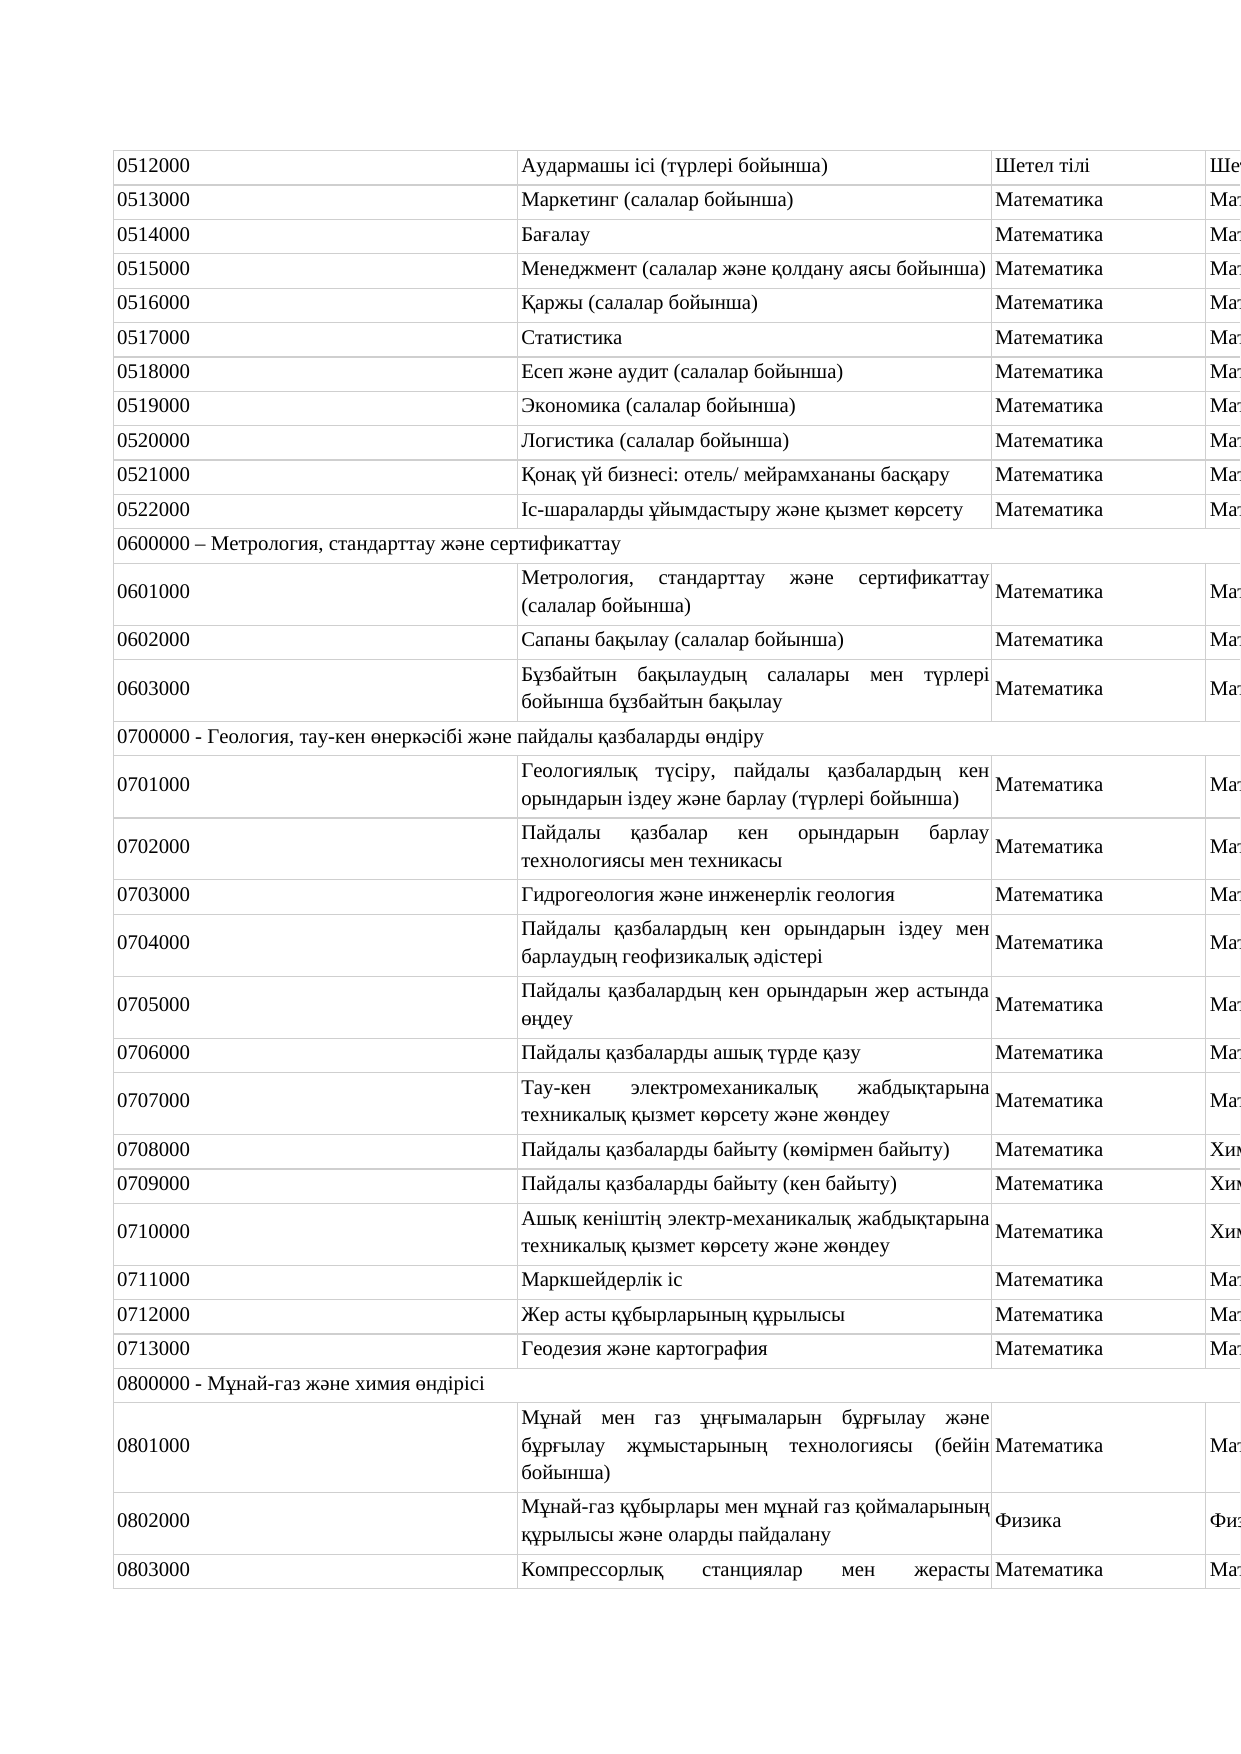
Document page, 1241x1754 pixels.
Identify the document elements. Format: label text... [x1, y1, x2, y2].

table_cell 0704000 [114, 915, 517, 976]
table_cell Іс-шараларды ұйымдастыру және қызмет көрсету [518, 495, 991, 528]
table_cell Қаржы (салалар бойынша) [518, 289, 991, 322]
table_cell 0702000 [114, 819, 517, 879]
table_cell Математика [992, 660, 1205, 721]
table_cell Математика [1206, 323, 1240, 356]
table_cell Математика [1206, 1266, 1240, 1299]
table_cell Математика [992, 1039, 1205, 1072]
table_cell 0703000 [114, 880, 517, 913]
table_cell Математика [1206, 358, 1240, 391]
table_cell Пайдалы қазбалардың кен орындарын іздеу мен барлаудың геофизикалық әдістері [518, 915, 991, 976]
table_cell 0514000 [114, 220, 517, 253]
table_cell Бағалау [518, 220, 991, 253]
table_cell Математика [1206, 220, 1240, 253]
table_cell Геодезия және картография [518, 1335, 991, 1368]
table_cell Пайдалы қазбалар кен орындарын барлау технологиясы мен техникасы [518, 819, 991, 879]
table_cell Гидрогеология және инженерлік геология [518, 880, 991, 913]
table_cell Математика [1206, 1039, 1240, 1072]
table_cell Математика [992, 495, 1205, 528]
table_cell Математика [992, 220, 1205, 253]
table_cell 0713000 [114, 1335, 517, 1368]
table_cell 0712000 [114, 1300, 517, 1333]
table_cell Математика [1206, 426, 1240, 459]
table_cell Маркетинг (салалар бойынша) [518, 186, 991, 219]
table_cell Физика [992, 1493, 1205, 1554]
table_cell Экономика (салалар бойынша) [518, 392, 991, 425]
table_cell Математика [1206, 819, 1240, 879]
table_cell Математика [992, 1135, 1205, 1168]
table_cell Математика [1206, 1300, 1240, 1333]
table_cell Химия [1206, 1135, 1240, 1168]
table_cell 0512000 [114, 151, 517, 184]
table_cell Пайдалы қазбаларды байыту (кен байыту) [518, 1170, 991, 1203]
table_cell Математика [1206, 1555, 1240, 1588]
table_cell Математика [992, 880, 1205, 913]
table_cell Мұнай мен газ ұңғымаларын бұрғылау және бұрғылау жұмыстарының технологиясы (бейін бойынша) [518, 1403, 991, 1492]
table_cell Математика [992, 1403, 1205, 1492]
table_cell 0520000 [114, 426, 517, 459]
table_cell Математика [1206, 461, 1240, 494]
table_cell Сапаны бақылау (салалар бойынша) [518, 626, 991, 659]
table_cell Математика [1206, 392, 1240, 425]
table_cell 0707000 [114, 1073, 517, 1134]
table_cell Математика [992, 977, 1205, 1037]
table_cell Математика [992, 1073, 1205, 1134]
table_cell Математика [992, 626, 1205, 659]
table_cell Қонақ үй бизнесі: отель/ мейрамхананы басқару [518, 461, 991, 494]
table_cell Математика [992, 756, 1205, 817]
table_cell 0602000 [114, 626, 517, 659]
table_cell 0803000 [114, 1555, 517, 1588]
table_cell Математика [992, 323, 1205, 356]
table_cell 0801000 [114, 1403, 517, 1492]
table_cell Химия [1206, 1204, 1240, 1264]
table_cell 0515000 [114, 254, 517, 287]
table_cell Пайдалы қазбаларды ашық түрде қазу [518, 1039, 991, 1072]
table_cell Математика [1206, 564, 1240, 624]
table_cell Математика [1206, 626, 1240, 659]
table_cell Тау-кен электромеханикалық жабдықтарына техникалық қызмет көрсету және жөндеу [518, 1073, 991, 1134]
table_cell Математика [992, 1266, 1205, 1299]
table_cell Геологиялық түсіру, пайдалы қазбалардың кен орындарын іздеу және барлау (түрлері бойынша) [518, 756, 991, 817]
table_cell Математика [1206, 186, 1240, 219]
table_cell Шетел тілі [992, 151, 1205, 184]
table_cell Математика [992, 1204, 1205, 1264]
table_cell Менеджмент (салалар және қолдану аясы бойынша) [518, 254, 991, 287]
table_cell 0516000 [114, 289, 517, 322]
table_cell Бұзбайтын бақылаудың салалары мен түрлері бойынша бұзбайтын бақылау [518, 660, 991, 721]
table_cell Математика [992, 1300, 1205, 1333]
table_cell Математика [992, 1555, 1205, 1588]
table_cell 0600000 – Метрология, стандарттау және сертификаттау [114, 529, 1240, 562]
table_cell Математика [1206, 880, 1240, 913]
table_cell 0705000 [114, 977, 517, 1037]
table_cell 0517000 [114, 323, 517, 356]
table_cell Жер асты құбырларының құрылысы [518, 1300, 991, 1333]
table_cell Математика [992, 254, 1205, 287]
table_cell 0711000 [114, 1266, 517, 1299]
table_cell 0710000 [114, 1204, 517, 1264]
table_cell Математика [1206, 756, 1240, 817]
table_cell Статистика [518, 323, 991, 356]
table_cell Математика [992, 915, 1205, 976]
table_cell Математика [1206, 915, 1240, 976]
table_cell 0800000 - Мұнай-газ және химия өндірісі [114, 1369, 1240, 1402]
table_cell Математика [1206, 289, 1240, 322]
table_cell Математика [992, 1170, 1205, 1203]
table_cell 0802000 [114, 1493, 517, 1554]
table_cell Физика [1206, 1493, 1240, 1554]
table_cell 0700000 - Геология, тау-кен өнеркәсібі және пайдалы қазбаларды өндіру [114, 722, 1240, 755]
table_cell Математика [992, 358, 1205, 391]
table_cell Ашық кеніштің электр-механикалық жабдықтарына техникалық қызмет көрсету және жөндеу [518, 1204, 991, 1264]
table_cell Химия [1206, 1170, 1240, 1203]
table_cell Маркшейдерлік іс [518, 1266, 991, 1299]
table_cell 0513000 [114, 186, 517, 219]
table_cell Математика [992, 289, 1205, 322]
table_cell Математика [1206, 495, 1240, 528]
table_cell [518, 1555, 991, 1588]
table_cell 0601000 [114, 564, 517, 624]
table_cell Есеп және аудит (салалар бойынша) [518, 358, 991, 391]
table_cell 0521000 [114, 461, 517, 494]
table_cell Логистика (салалар бойынша) [518, 426, 991, 459]
table_cell Метрология, стандарттау және сертификаттау (салалар бойынша) [518, 564, 991, 624]
table_cell 0519000 [114, 392, 517, 425]
table_cell Математика [1206, 254, 1240, 287]
table_cell 0708000 [114, 1135, 517, 1168]
table_cell 0706000 [114, 1039, 517, 1072]
table_cell Математика [992, 819, 1205, 879]
table_cell Пайдалы қазбалардың кен орындарын жер астында өңдеу [518, 977, 991, 1037]
table_cell Математика [992, 392, 1205, 425]
table_cell Математика [1206, 1403, 1240, 1492]
table_cell Пайдалы қазбаларды байыту (көмірмен байыту) [518, 1135, 991, 1168]
table_cell Математика [992, 461, 1205, 494]
table_cell 0522000 [114, 495, 517, 528]
table_cell 0709000 [114, 1170, 517, 1203]
table_cell 0518000 [114, 358, 517, 391]
table_cell Математика [992, 426, 1205, 459]
table_cell Математика [1206, 1335, 1240, 1368]
table_cell Аудармашы ісі (түрлері бойынша) [518, 151, 991, 184]
table_cell Математика [992, 564, 1205, 624]
table_cell Мұнай-газ құбырлары мен мұнай газ қоймаларының құрылысы және оларды пайдалану [518, 1493, 991, 1554]
table_cell 0701000 [114, 756, 517, 817]
table_cell Математика [1206, 1073, 1240, 1134]
table_cell Шетел тілі [1206, 151, 1240, 184]
table_cell Математика [1206, 660, 1240, 721]
table_cell Математика [992, 186, 1205, 219]
table_cell Математика [1206, 977, 1240, 1037]
table_cell Математика [992, 1335, 1205, 1368]
table_cell 0603000 [114, 660, 517, 721]
